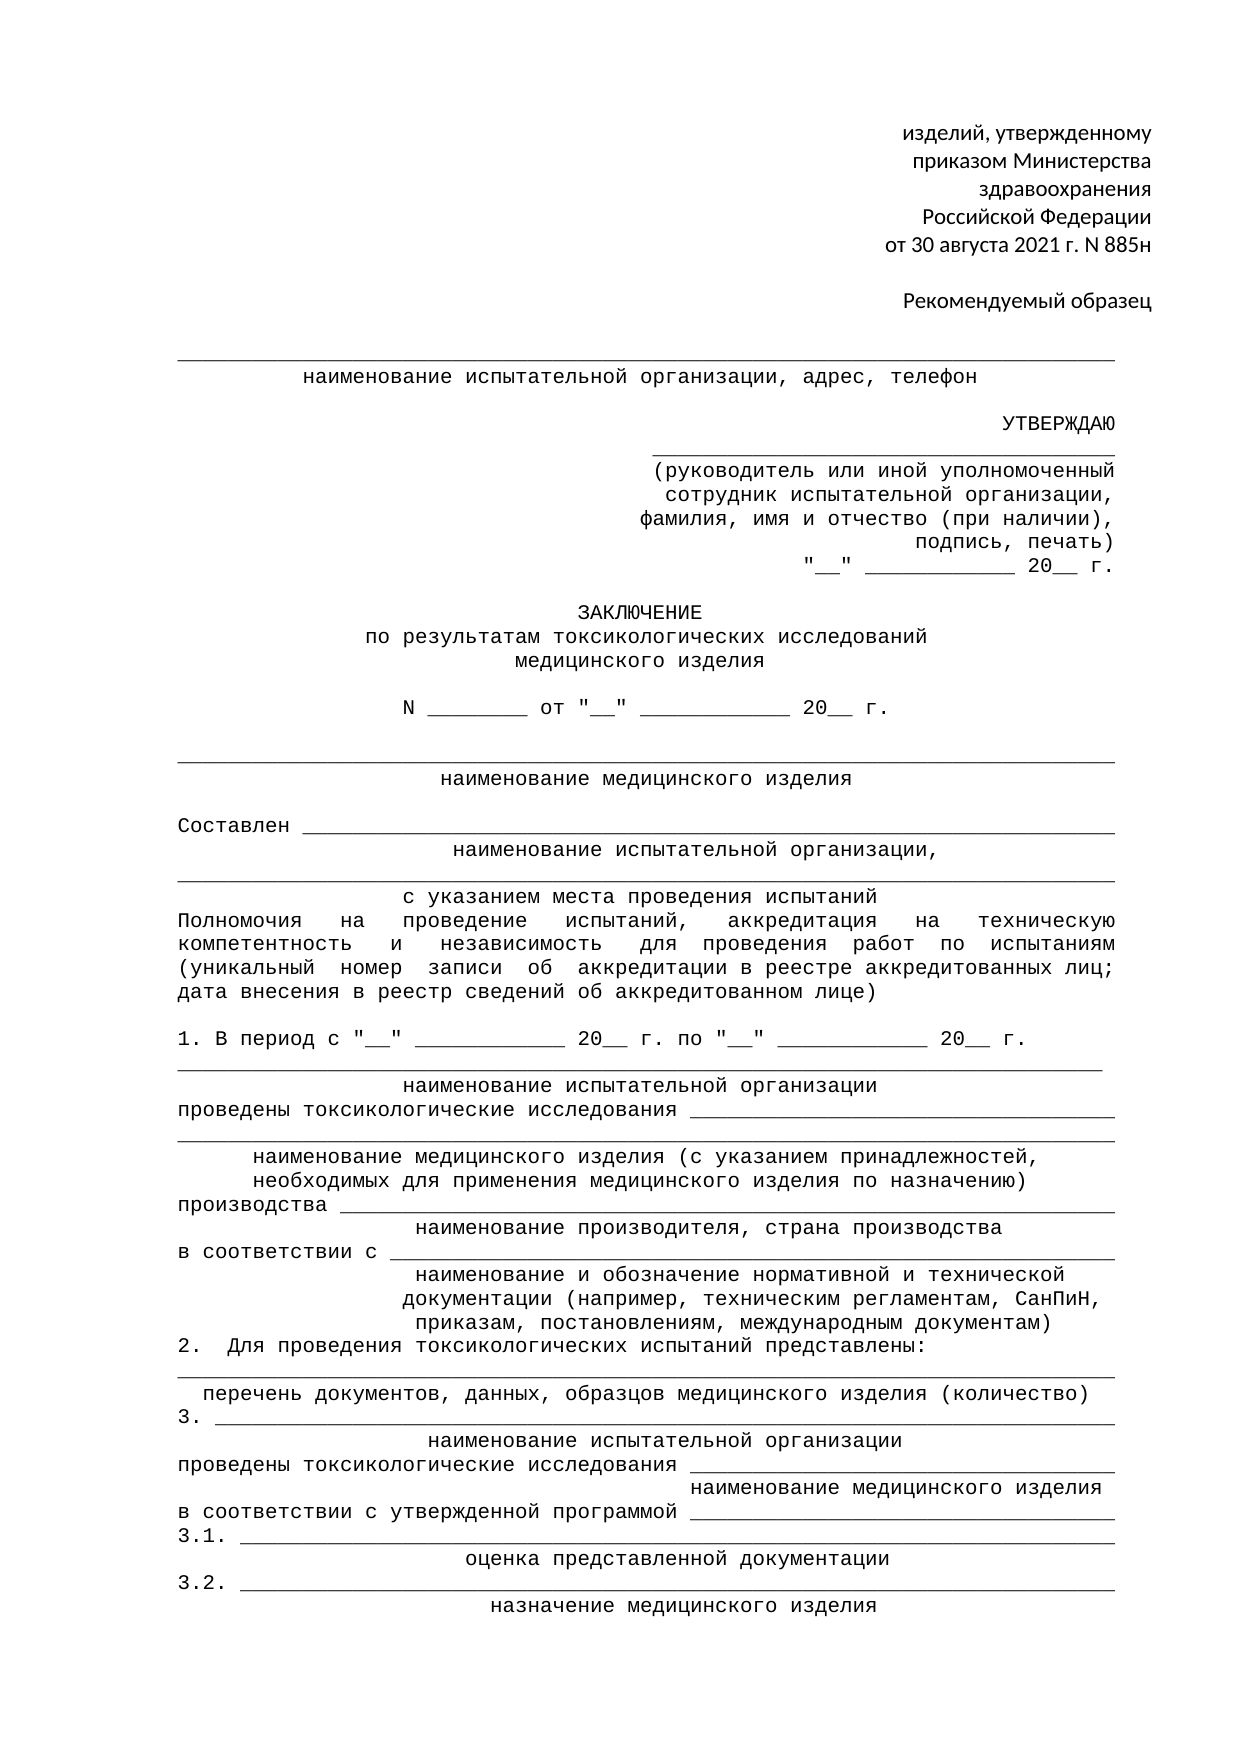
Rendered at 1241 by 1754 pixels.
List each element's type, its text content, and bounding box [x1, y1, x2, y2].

text с указанием места проведения испытаний [177, 886, 1152, 910]
text оценка представленной документации [177, 1548, 1152, 1572]
text дата внесения в реестр сведений об аккредитованном лице) [177, 981, 1152, 1004]
text подпись, печать) [177, 531, 1152, 555]
text фамилия, имя и отчество (при наличии), [177, 508, 1152, 531]
text __________________________________________________________________________ [177, 1052, 1152, 1075]
text здравоохранения [177, 174, 1152, 202]
text в соответствии с утвержденной программой __________________________________ [177, 1501, 1152, 1524]
text наименование медицинского изделия [177, 768, 1152, 792]
text компетентность и независимость для проведения работ по испытаниям [177, 933, 1152, 957]
text Российской Федерации [177, 202, 1152, 230]
text документации (например, техническим регламентам, СанПиН, [177, 1288, 1152, 1312]
text ___________________________________________________________________________ [177, 342, 1152, 366]
text по результатам токсикологических исследований [177, 626, 1152, 650]
text Полномочия на проведение испытаний, аккредитация на техническую [177, 910, 1152, 933]
text наименование испытательной организации, [177, 839, 1152, 862]
text 1. В период с "__" ____________ 20__ г. по "__" ____________ 20__ г. [177, 1028, 1152, 1052]
text медицинского изделия [177, 650, 1152, 673]
text проведены токсикологические исследования __________________________________ [177, 1099, 1152, 1123]
text 3. ________________________________________________________________________ [177, 1406, 1152, 1430]
text перечень документов, данных, образцов медицинского изделия (количество) [177, 1383, 1152, 1406]
text ___________________________________________________________________________ [177, 862, 1152, 886]
text в соответствии с __________________________________________________________ [177, 1241, 1152, 1264]
text 2. Для проведения токсикологических испытаний представлены: [177, 1335, 1152, 1359]
text проведены токсикологические исследования __________________________________ [177, 1454, 1152, 1477]
text приказам, постановлениям, международным документам) [177, 1312, 1152, 1335]
text ___________________________________________________________________________ [177, 1123, 1152, 1146]
text (руководитель или иной уполномоченный [177, 461, 1152, 484]
text наименование медицинского изделия [177, 1477, 1152, 1501]
text наименование испытательной организации [177, 1430, 1152, 1454]
text _____________________________________ [177, 437, 1152, 461]
text необходимых для применения медицинского изделия по назначению) [177, 1170, 1152, 1193]
text 3.2. ______________________________________________________________________ [177, 1572, 1152, 1596]
text наименование испытательной организации, адрес, телефон [177, 366, 1152, 389]
text ___________________________________________________________________________ [177, 744, 1152, 768]
text наименование медицинского изделия (с указанием принадлежностей, [177, 1146, 1152, 1170]
text 3.1. ______________________________________________________________________ [177, 1524, 1152, 1548]
text УТВЕРЖДАЮ [177, 413, 1152, 437]
text от 30 августа 2021 г. N 885н [177, 230, 1152, 258]
text назначение медицинского изделия [177, 1596, 1152, 1619]
text сотрудник испытательной организации, [177, 484, 1152, 508]
text Рекомендуемый образец [177, 286, 1152, 314]
text наименование и обозначение нормативной и технической [177, 1264, 1152, 1288]
text приказом Министерства [177, 146, 1152, 174]
text (уникальный номер записи об аккредитации в реестре аккредитованных лиц; [177, 957, 1152, 981]
text "__" ____________ 20__ г. [177, 555, 1152, 579]
text N ________ от "__" ____________ 20__ г. [177, 697, 1152, 721]
text наименование испытательной организации [177, 1075, 1152, 1099]
text наименование производителя, страна производства [177, 1217, 1152, 1241]
text ___________________________________________________________________________ [177, 1359, 1152, 1383]
text производства ______________________________________________________________ [177, 1193, 1152, 1217]
text изделий, утвержденному [177, 118, 1152, 146]
text ЗАКЛЮЧЕНИЕ [177, 602, 1152, 626]
text Составлен _________________________________________________________________ [177, 815, 1152, 839]
